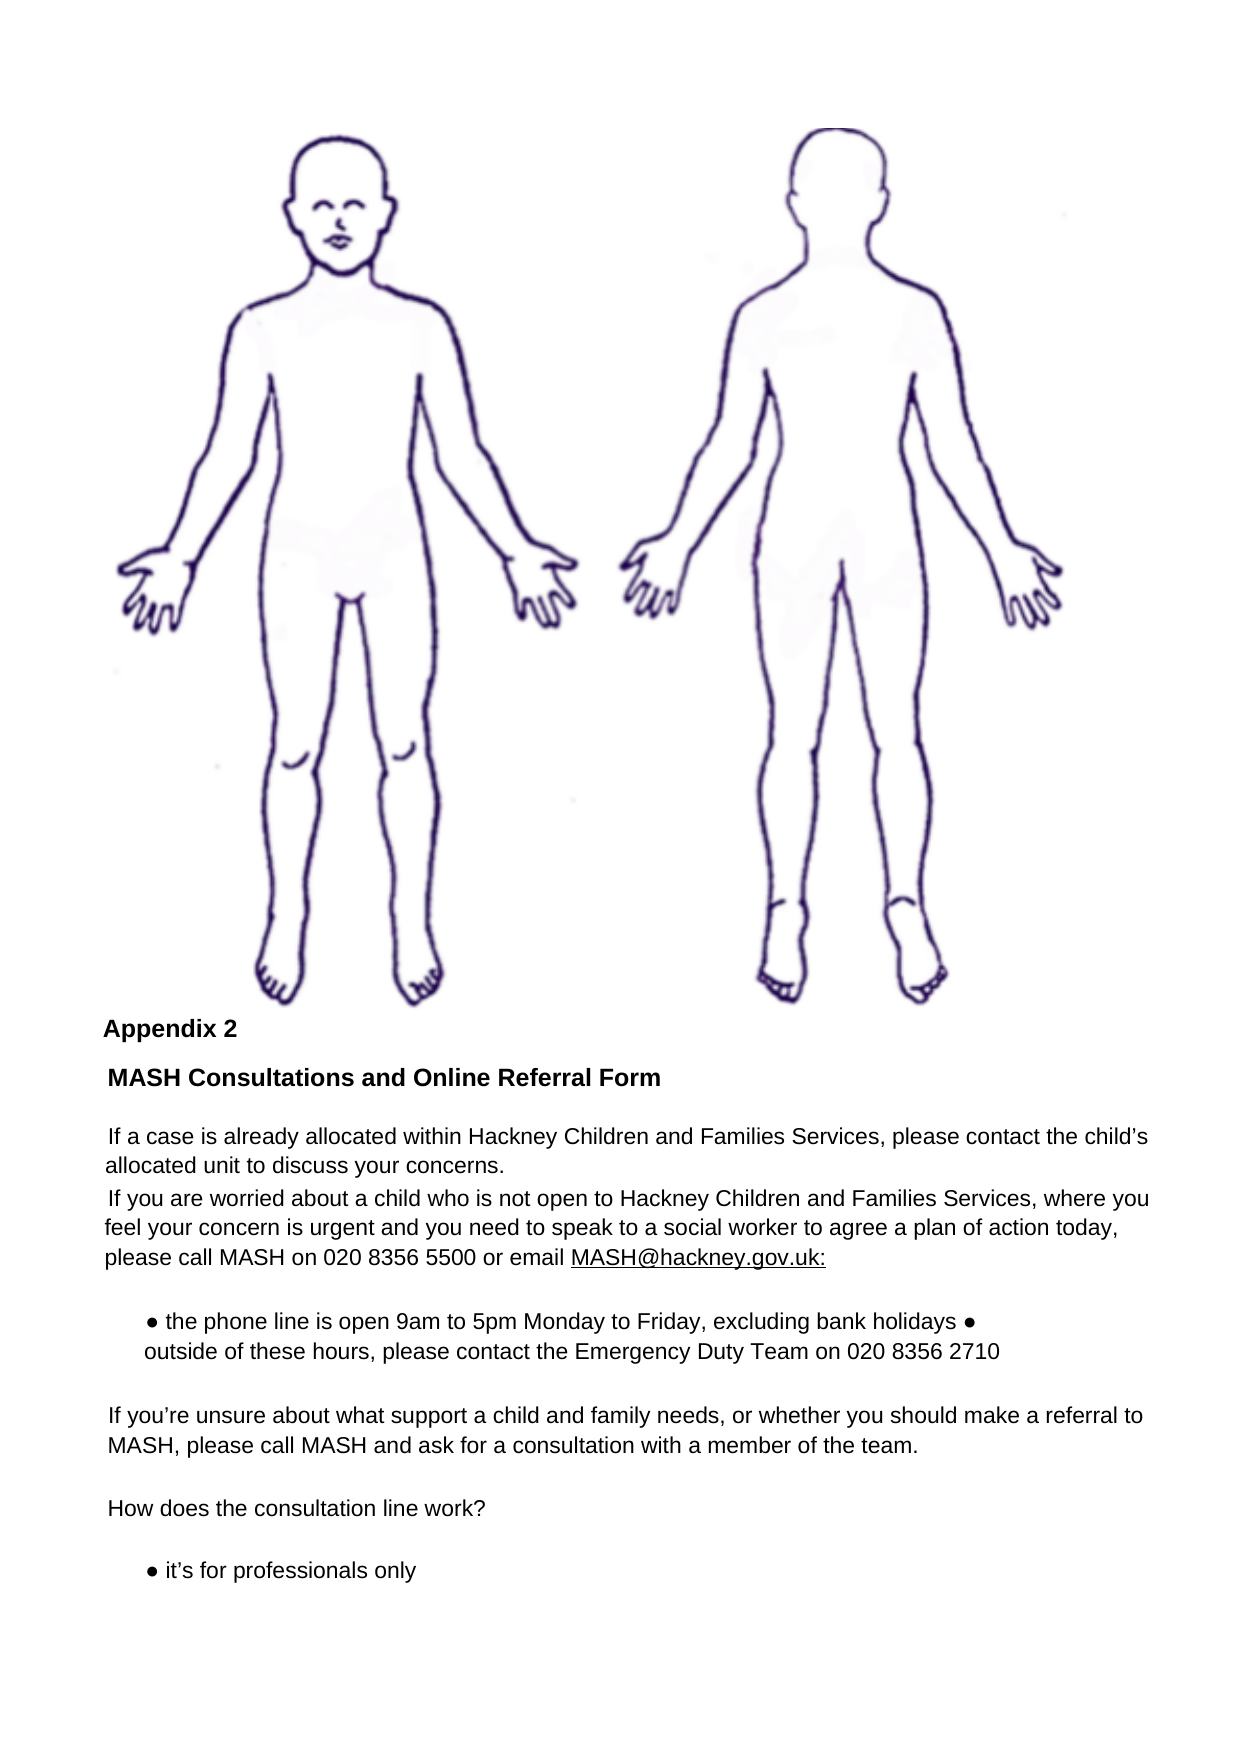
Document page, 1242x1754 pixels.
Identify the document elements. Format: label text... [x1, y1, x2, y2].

picture [108, 128, 1069, 1014]
text How does the consultation line work? [107, 1495, 1163, 1522]
text ● the phone line is open 9am to 5pm Monday to Friday, excluding bank holidays ● outside of these hours, please contact the Emergency Duty Team on 020 8356 2710 [144, 1308, 1000, 1364]
text If you are worried about a child who is not open to Hackney Children and Families Services, where you feel your concern is urgent and you need to speak to a social worker to agree a plan of action today, please call MASH on 020 8356 5500 or email MASH@hackney.gov.uk: [104, 1185, 1151, 1270]
text MASH Consultations and Online Referral Form [107, 1062, 1163, 1091]
text ● it’s for professionals only [145, 1557, 1163, 1584]
text Appendix 2 [103, 1014, 1163, 1043]
text If a case is already allocated within Hackney Children and Families Services, please contact the child’s allocated unit to discuss your concerns. [105, 1123, 1149, 1179]
text If you’re unsure about what support a child and family needs, or whether you should make a referral to MASH, please call MASH and ask for a consultation with a member of the team. [107, 1402, 1145, 1458]
